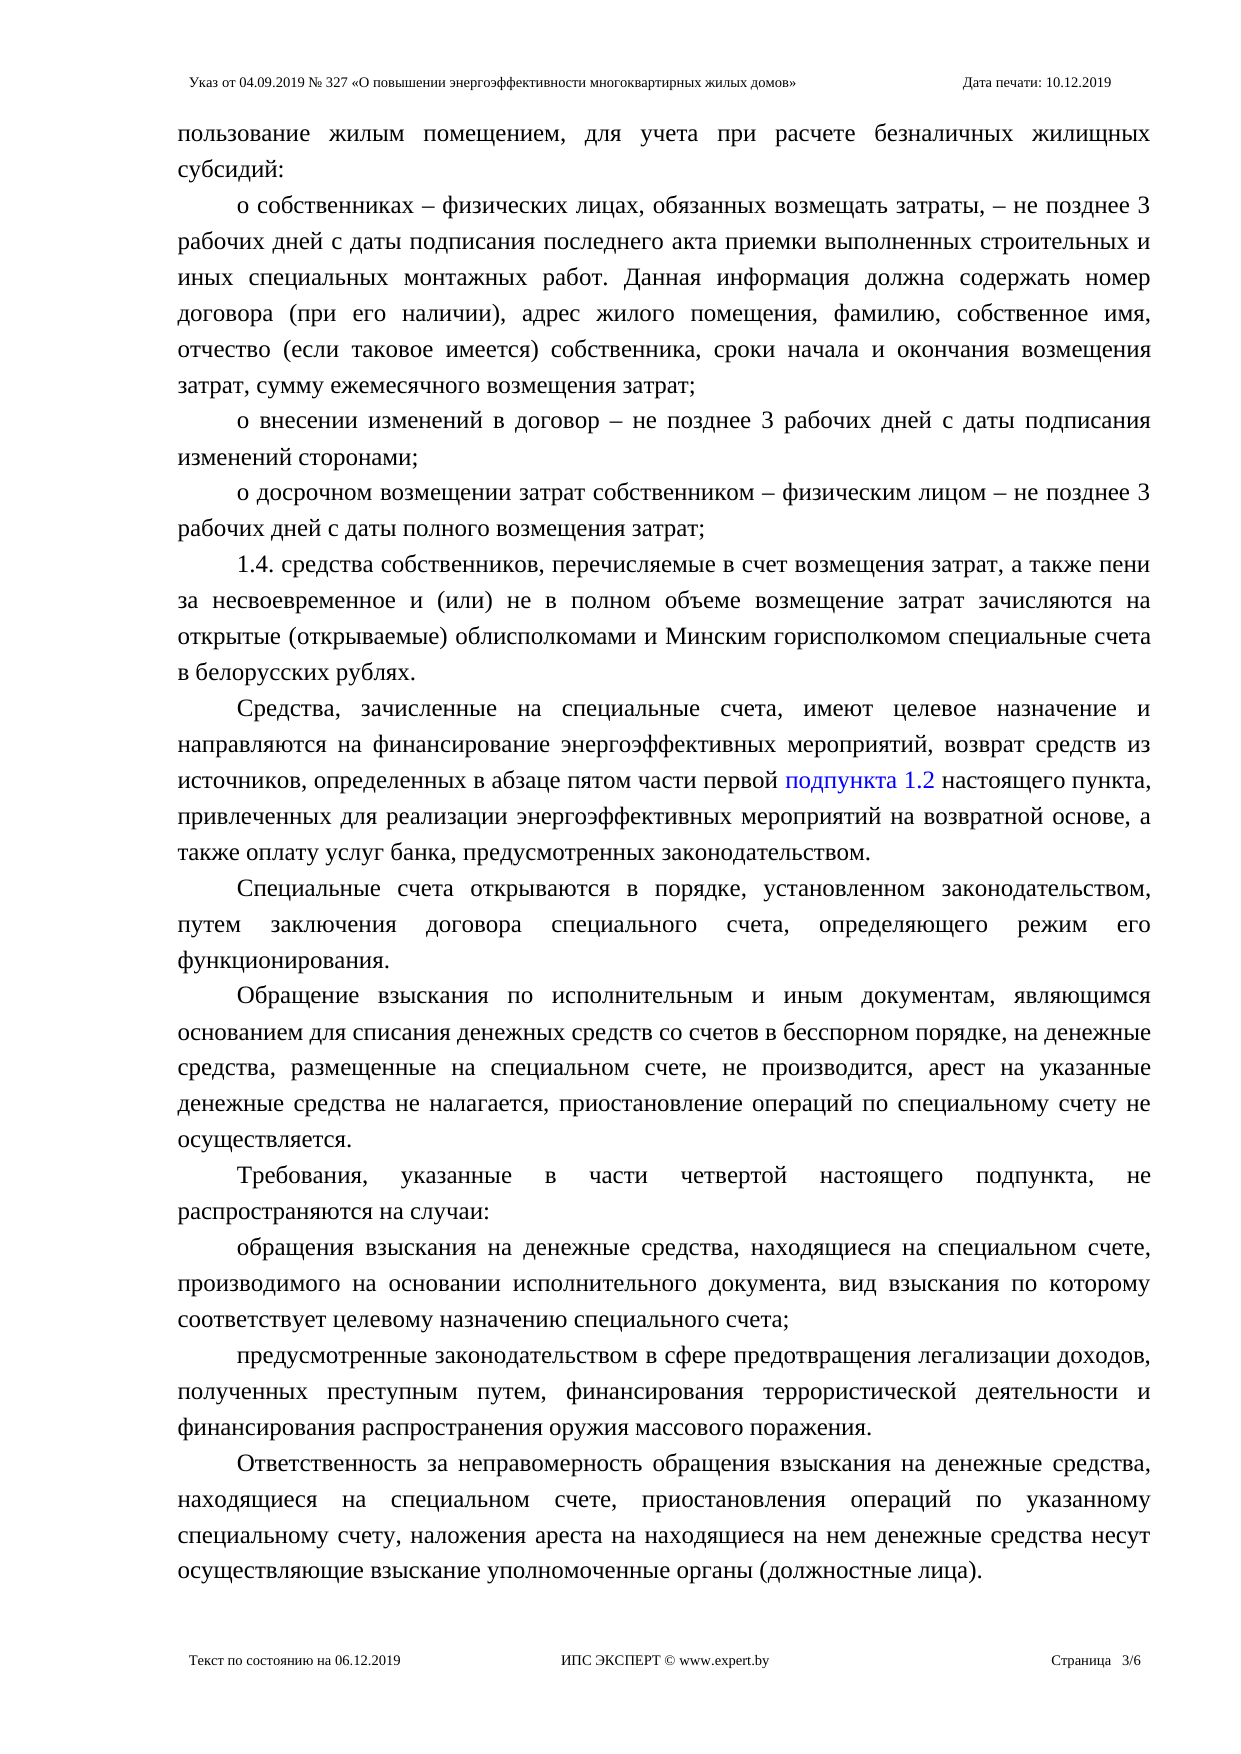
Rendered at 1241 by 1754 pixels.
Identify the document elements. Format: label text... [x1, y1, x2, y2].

text предусмотренные законодательством в сфере предотвращения легализации доходов, полученных преступным путем, финансирования террористической деятельности и финансирования распространения оружия массового поражения. [177, 1340, 1152, 1441]
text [177, 118, 1152, 183]
text Обращение взыскания по исполнительным и иным документам, являющимся основанием для списания денежных средств со счетов в бесспорном порядке, на денежные средства, размещенные на специальном счете, не производится, арест на указанные денежные средства не налагается, приостановление операций по специальному счету не осуществляется. [177, 981, 1152, 1153]
text Ответственность за неправомерность обращения взыскания на денежные средства, находящиеся на специальном счете, приостановления операций по указанному специальному счету, наложения ареста на находящиеся на нем денежные средства несут осуществляющие взыскание уполномоченные органы (должностные лица). [177, 1448, 1152, 1584]
text 1.4. средства собственников, перечисляемые в счет возмещения затрат, а также пени за несвоевременное и (или) не в полном объеме возмещение затрат зачисляются на открытые (открываемые) облисполкомами и Минским горисполкомом специальные счета в белорусских рублях. [177, 549, 1152, 686]
text Средства, зачисленные на специальные счета, имеют целевое назначение и направляются на финансирование энергоэффективных мероприятий, возврат средств из источников, определенных в абзаце пятом части первой подпункта 1.2 настоящего пункта, привлеченных для реализации энергоэффективных мероприятий на возвратной основе, а также оплату услуг банка, предусмотренных законодательством. [177, 693, 1152, 866]
text о собственниках – физических лицах, обязанных возмещать затраты, – не позднее 3 рабочих дней с даты подписания последнего акта приемки выполненных строительных и иных специальных монтажных работ. Данная информация должна содержать номер договора (при его наличии), адрес жилого помещения, фамилию, собственное имя, отчество (если таковое имеется) собственника, сроки начала и окончания возмещения затрат, сумму ежемесячного возмещения затрат; [177, 190, 1152, 398]
text о внесении изменений в договор – не позднее 3 рабочих дней с даты подписания изменений сторонами; [177, 406, 1152, 470]
text Требования, указанные в части четвертой настоящего подпункта, не распространяются на случаи: [177, 1160, 1152, 1225]
text Специальные счета открываются в порядке, установленном законодательством, путем заключения договора специального счета, определяющего режим его функционирования. [177, 873, 1152, 973]
text обращения взыскания на денежные средства, находящиеся на специальном счете, производимого на основании исполнительного документа, вид взыскания по которому соответствует целевому назначению специального счета; [177, 1232, 1152, 1333]
text о досрочном возмещении затрат собственником – физическим лицом – не позднее 3 рабочих дней с даты полного возмещения затрат; [177, 477, 1152, 542]
